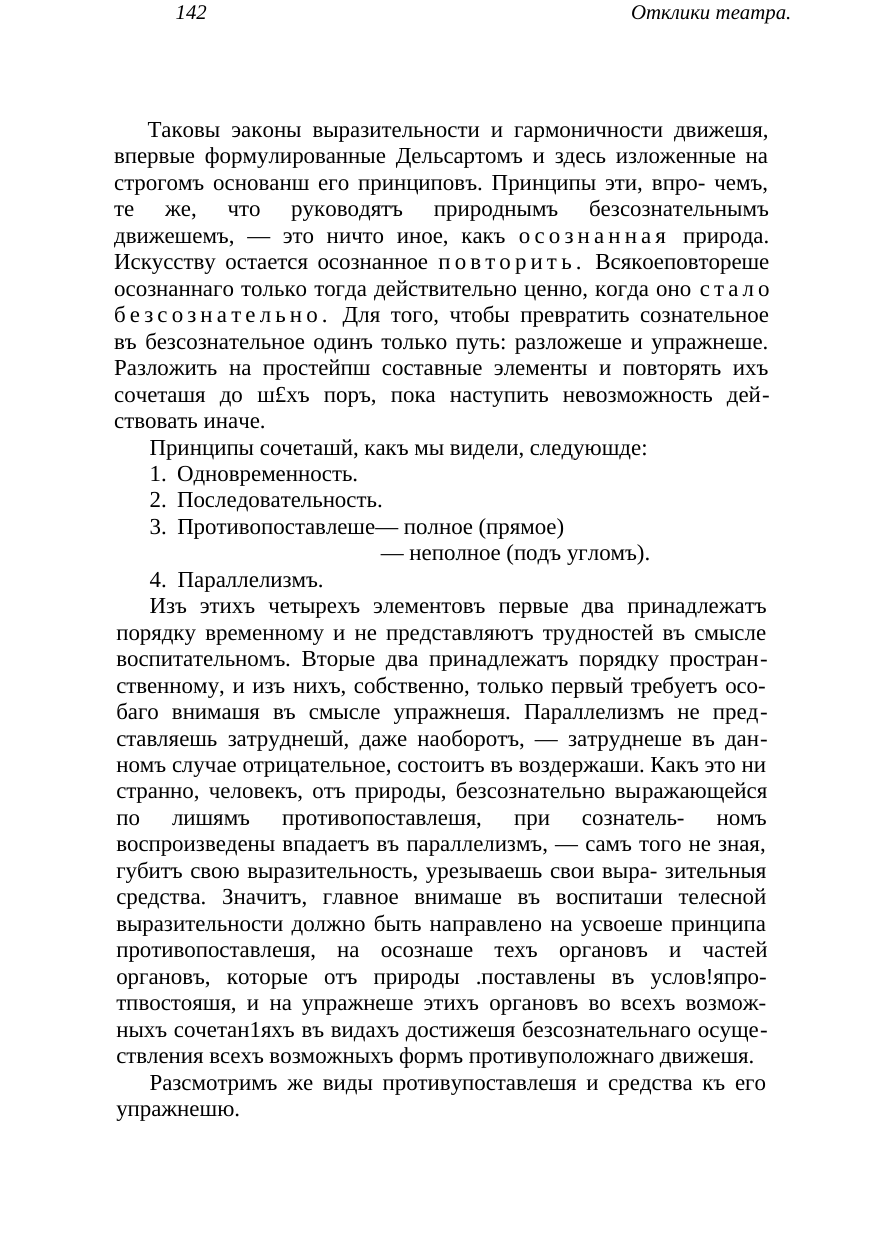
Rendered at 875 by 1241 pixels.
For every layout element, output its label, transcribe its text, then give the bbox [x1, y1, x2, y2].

text Принципы сочеташй, какъ мы видели, следуюшде: [116, 434, 771, 460]
text Таковы эаконы выразительности и гармоничности движешя, впервые формулированные Дельсартомъ и здесь изложенные на строгомъ основанш его принциповъ. Принципы эти, впро- чемъ, те же, что руководятъ природнымъ безсознательнымъ движешемъ, — это ничто иное, какъ осознанная природа. Искусству остается осознанное повторить. Всякоеповтореше осознаннаго только тогда действительно ценно, когда оно стало безсознательно. Для того, чтобы превратить сознательное въ безсознательное одинъ только путь: разложеше и упражнеше. Разложить на простейпш составные элементы и повторять ихъ сочеташя до ш£хъ поръ, пока наступить невозможность действовать иначе. [114, 116, 769, 434]
text Изъ этихъ четырехъ элементовъ первые два принадлежатъ порядку временному и не представляютъ трудностей въ смысле воспитательномъ. Вторые два принадлежатъ порядку пространственному, и изъ нихъ, собственно, только первый требуетъ осо- баго внимашя въ смысле упражнешя. Параллелизмъ не представляешь затруднешй, даже наоборотъ, — затруднеше въ данномъ случае отрицательное, состоитъ въ воздержаши. Какъ это ни странно, человекъ, отъ природы, безсознательно выражающейся по лишямъ противопоставлешя, при сознатель- номъ воспроизведены впадаетъ въ параллелизмъ, — самъ того не зная, губитъ свою выразительность, урезываешь свои выра- зительныя средства. Значитъ, главное внимаше въ воспиташи телесной выразительности должно быть направлено на усвоеше принципа противопоставлешя, на осознаше техъ органовъ и частей органовъ, которые отъ природы .поставлены въ услов!япро- тпвостояшя, и на упражнеше этихъ органовъ во всехъ возмож- ныхъ сочетан1яхъ въ видахъ достижешя безсознательнаго осуществления всехъ возможныхъ формъ противуположнаго движешя. [116, 592, 767, 1069]
text Разсмотримъ же виды противупоставлешя и средства къ его упражнешю. [116, 1069, 767, 1122]
text — неполное (подъ угломъ). [381, 539, 771, 566]
list Параллелизмъ. [116, 566, 771, 592]
list Последовательность. [116, 487, 771, 513]
list Противопоставлеше— полное (прямое) [116, 513, 771, 539]
list Одновременность. [116, 460, 771, 487]
